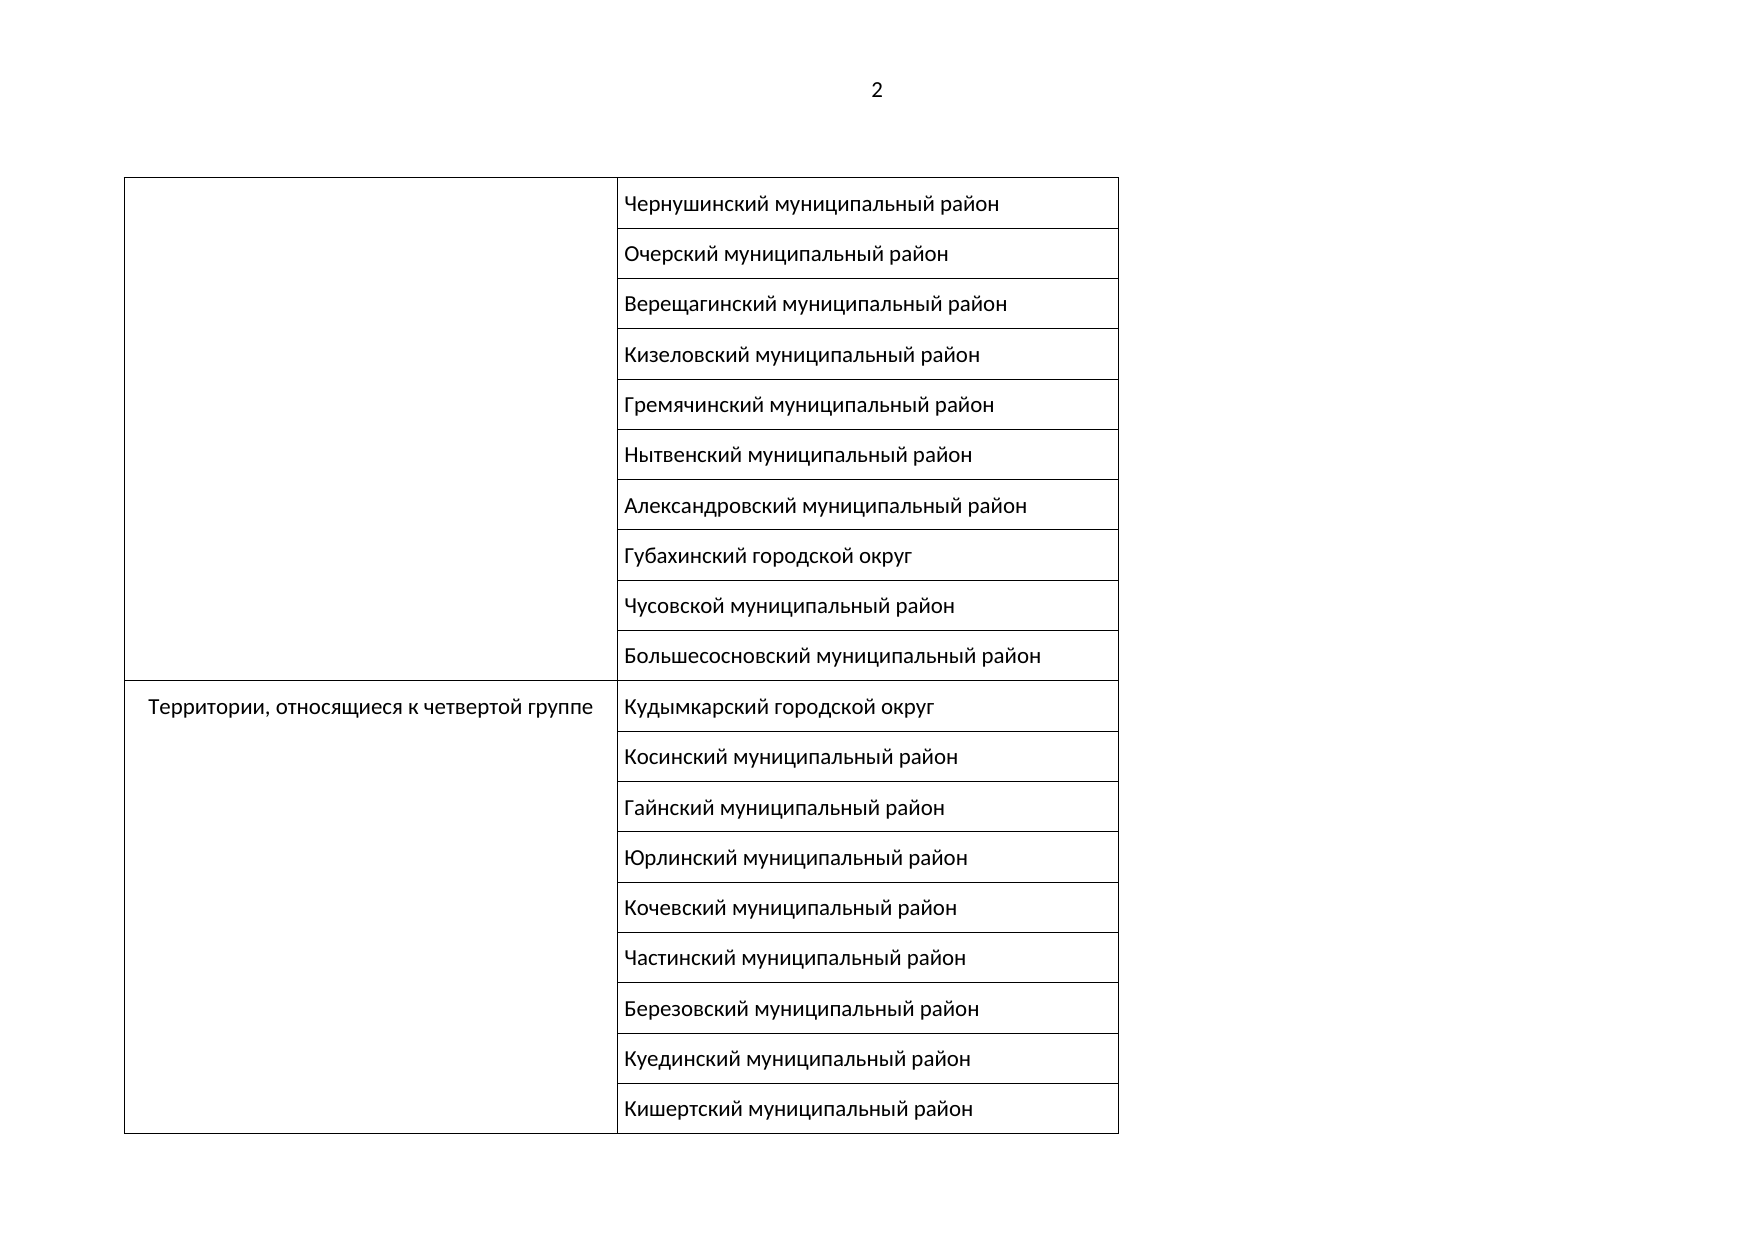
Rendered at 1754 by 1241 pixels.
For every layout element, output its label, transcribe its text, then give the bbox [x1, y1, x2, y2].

table_cell Гремячинский муниципальный район [618, 380, 1118, 429]
table_cell Территории, относящиеся к четвертой группе [125, 681, 617, 1133]
table_cell Верещагинский муниципальный район [618, 279, 1118, 328]
table_cell Частинский муниципальный район [618, 933, 1118, 982]
table_cell Березовский муниципальный район [618, 983, 1118, 1032]
table_cell Александровский муниципальный район [618, 480, 1118, 529]
table_cell Чусовской муниципальный район [618, 581, 1118, 630]
table_cell Очерский муниципальный район [618, 229, 1118, 278]
table_cell Куединский муниципальный район [618, 1034, 1118, 1083]
table_cell Кишертский муниципальный район [618, 1084, 1118, 1133]
table_cell Нытвенский муниципальный район [618, 430, 1118, 479]
table_cell Косинский муниципальный район [618, 732, 1118, 781]
table_cell Большесосновский муниципальный район [618, 631, 1118, 680]
table_cell Кизеловский муниципальный район [618, 329, 1118, 378]
table_cell Губахинский городской округ [618, 530, 1118, 580]
table_cell Юрлинский муниципальный район [618, 832, 1118, 882]
table_cell Чернушинский муниципальный район [618, 178, 1118, 227]
table_cell Кудымкарский городской округ [618, 681, 1118, 731]
table_cell Кочевский муниципальный район [618, 883, 1118, 932]
table_cell Гайнский муниципальный район [618, 782, 1118, 831]
